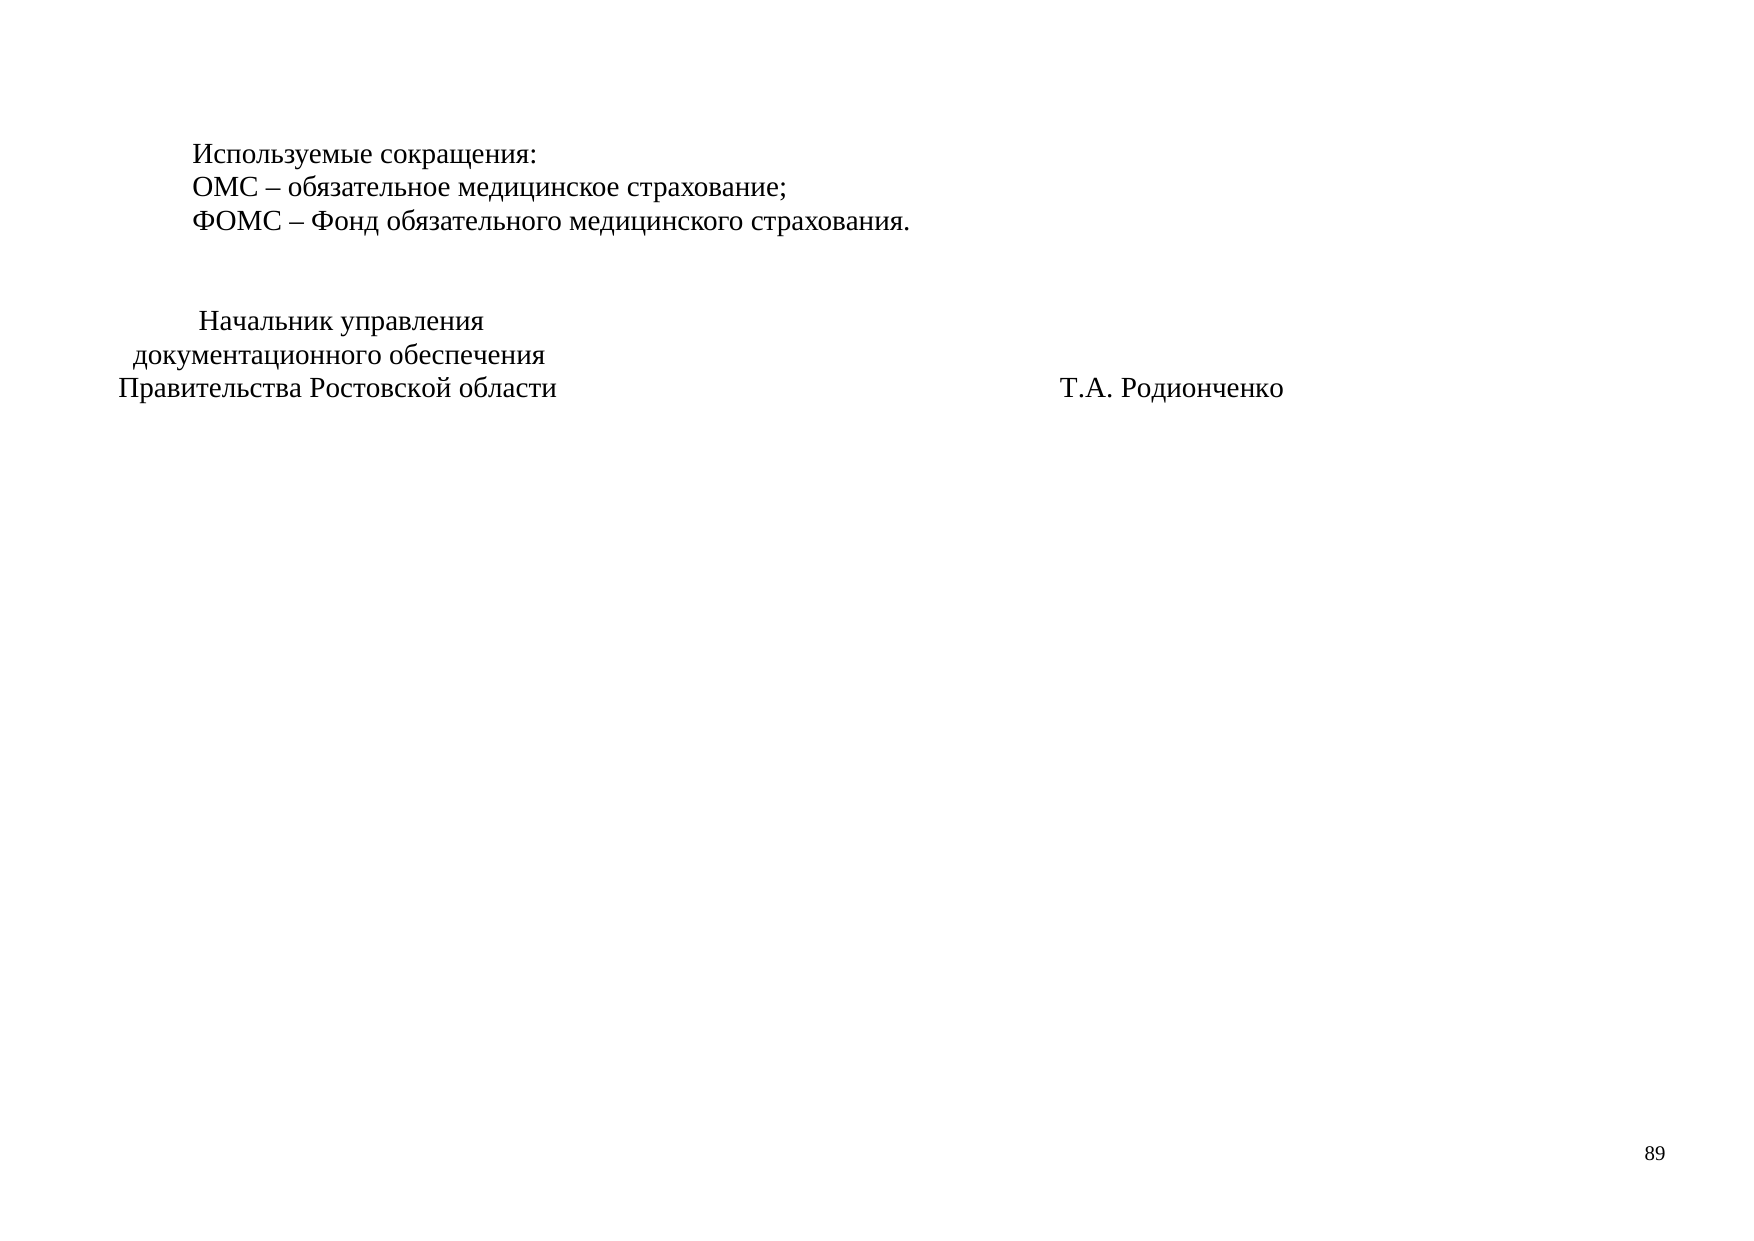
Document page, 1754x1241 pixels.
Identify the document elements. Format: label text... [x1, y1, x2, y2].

text ОМС – обязательное медицинское страхование; [118, 169, 1665, 203]
text Используемые сокращения: [118, 136, 1665, 169]
text документационного обеспечения [133, 337, 1665, 371]
text Начальник управления [198, 303, 1665, 337]
text ФОМС – Фонд обязательного медицинского страхования. [118, 203, 1665, 236]
text Правительства Ростовской области Т.А. Родионченко [118, 371, 1665, 404]
